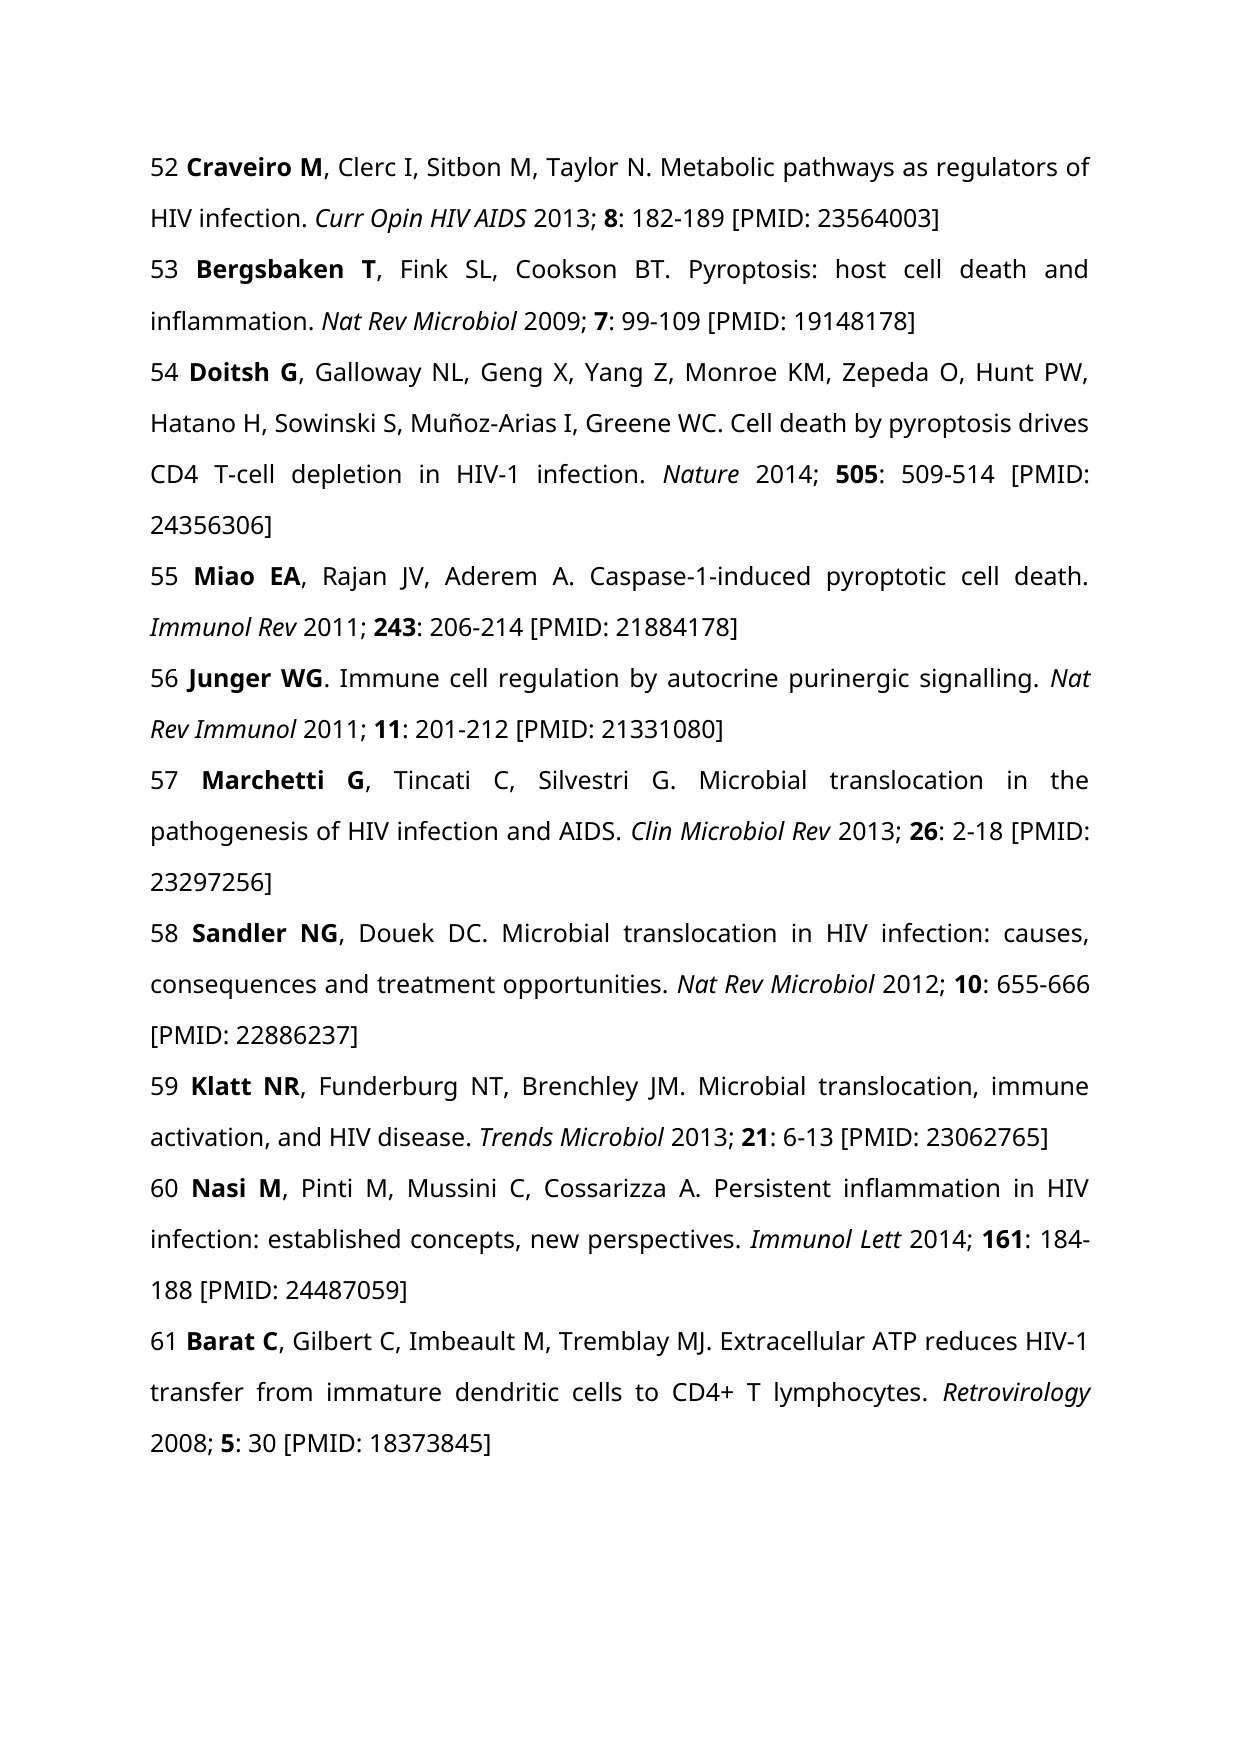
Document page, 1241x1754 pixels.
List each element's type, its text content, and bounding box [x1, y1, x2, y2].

text 57 Marchetti G, Tincati C, Silvestri G. Microbial translocation in the pathogenesis of HIV infection and AIDS. Clin Microbiol Rev 2013; 26: 2-18 [PMID: 23297256] [150, 762, 1090, 899]
text 55 Miao EA, Rajan JV, Aderem A. Caspase-1-induced pyroptotic cell death. Immunol Rev 2011; 243: 206-214 [PMID: 21884178] [150, 558, 1090, 643]
text 52 Craveiro M, Clerc I, Sitbon M, Taylor N. Metabolic pathways as regulators of HIV infection. Curr Opin HIV AIDS 2013; 8: 182-189 [PMID: 23564003] [150, 150, 1090, 235]
text 59 Klatt NR, Funderburg NT, Brenchley JM. Microbial translocation, immune activation, and HIV disease. Trends Microbiol 2013; 21: 6-13 [PMID: 23062765] [150, 1069, 1090, 1154]
text 60 Nasi M, Pinti M, Mussini C, Cossarizza A. Persistent inflammation in HIV infection: established concepts, new perspectives. Immunol Lett 2014; 161: 184-188 [PMID: 24487059] [150, 1171, 1090, 1307]
text 56 Junger WG. Immune cell regulation by autocrine purinergic signalling. Nat Rev Immunol 2011; 11: 201-212 [PMID: 21331080] [150, 660, 1090, 746]
text 53 Bergsbaken T, Fink SL, Cookson BT. Pyroptosis: host cell death and inflammation. Nat Rev Microbiol 2009; 7: 99-109 [PMID: 19148178] [150, 252, 1090, 337]
text 54 Doitsh G, Galloway NL, Geng X, Yang Z, Monroe KM, Zepeda O, Hunt PW, Hatano H, Sowinski S, Muñoz-Arias I, Greene WC. Cell death by pyroptosis drives CD4 T-cell depletion in HIV-1 infection. Nature 2014; 505: 509-514 [PMID: 24356306] [150, 354, 1090, 541]
text 61 Barat C, Gilbert C, Imbeault M, Tremblay MJ. Extracellular ATP reduces HIV-1 transfer from immature dendritic cells to CD4+ T lymphocytes. Retrovirology 2008; 5: 30 [PMID: 18373845] [150, 1324, 1090, 1460]
text 58 Sandler NG, Douek DC. Microbial translocation in HIV infection: causes, consequences and treatment opportunities. Nat Rev Microbiol 2012; 10: 655-666 [PMID: 22886237] [150, 916, 1090, 1052]
